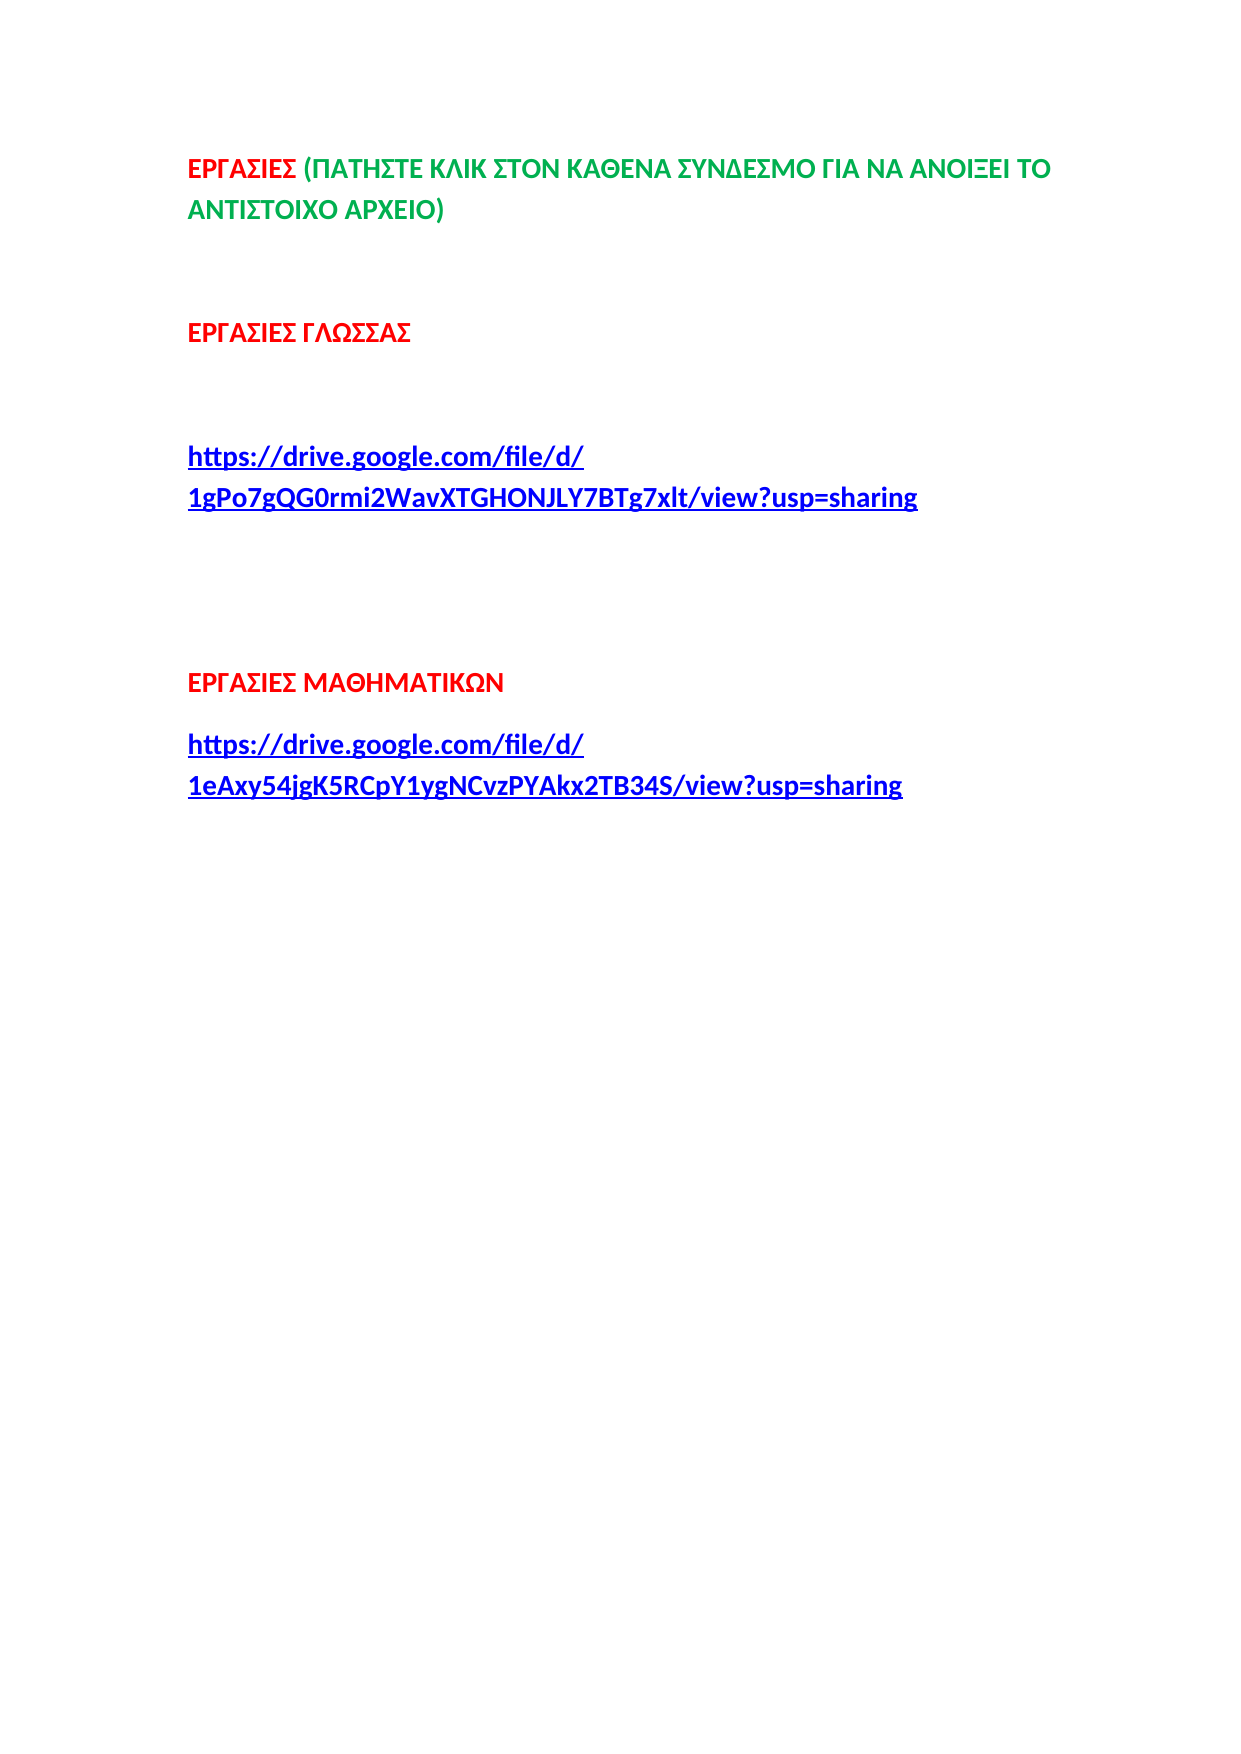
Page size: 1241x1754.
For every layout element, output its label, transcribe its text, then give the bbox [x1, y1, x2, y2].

text https://drive.google.com/file/d/1eAxy54jgK5RCpY1ygNCvzPYAkx2TB34S/view?usp=sharing [187, 726, 1053, 803]
text ΕΡΓΑΣΙΕΣ ΜΑΘΗΜΑΤΙΚΩΝ [187, 664, 1053, 700]
text ΕΡΓΑΣΙΕΣ (ΠΑΤΗΣΤΕ ΚΛΙΚ ΣΤΟΝ ΚΑΘΕΝΑ ΣΥΝΔΕΣΜΟ ΓΙΑ ΝΑ ΑΝΟΙΞΕΙ ΤΟ ΑΝΤΙΣΤΟΙΧΟ ΑΡΧΕΙΟ) [187, 150, 1053, 227]
text https://drive.google.com/file/d/1gPo7gQG0rmi2WavXTGHONJLY7BTg7xlt/view?usp=sharing [187, 438, 1053, 514]
text ΕΡΓΑΣΙΕΣ ΓΛΩΣΣΑΣ [187, 314, 1053, 350]
